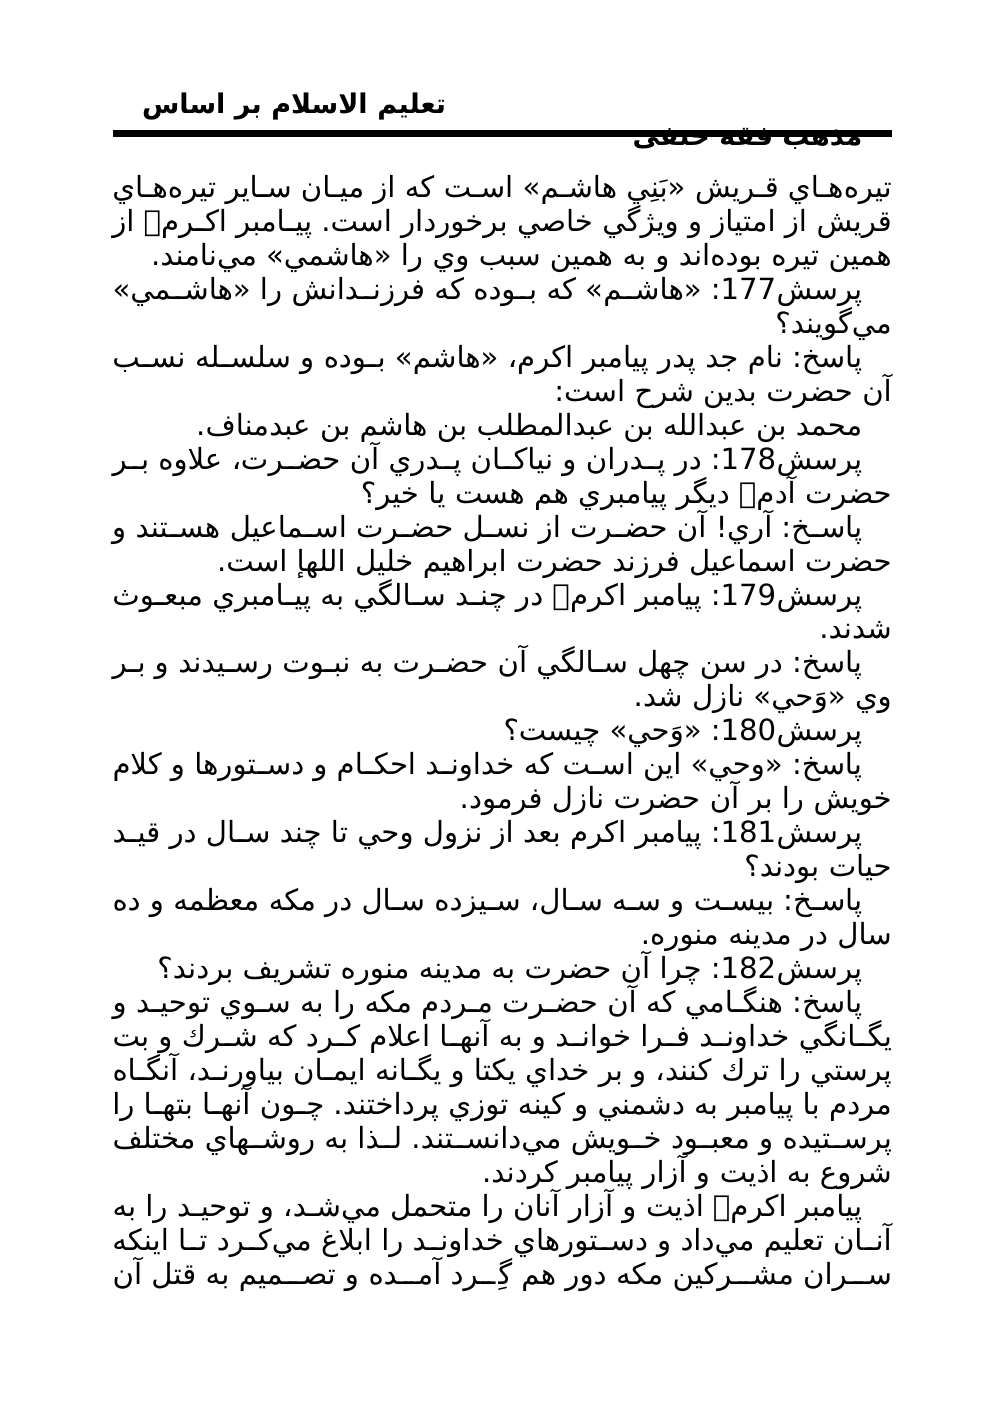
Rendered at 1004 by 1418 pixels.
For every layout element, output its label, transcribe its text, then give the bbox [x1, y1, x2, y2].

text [112, 170, 892, 272]
text محمد بن‌ عبدالله بن‌ عبدالمطلب‌ بن‌ هاشم‌ بن‌ عبدمناف. [112, 408, 892, 442]
text پرسش‌180: «وَحي» چيست؟ [112, 714, 892, 748]
text پرسش‌182: چرا آن‌ حضرت‌ به‌ مدينه‌ منوره‌ تشريف‌ بردند؟ [112, 951, 892, 985]
text پرسش‌179: پيامبر اكرم‌ در چند سالگي‌ به‌ پيامبري‌ مبعوث‌ شدند. [112, 578, 892, 646]
text پرسش‌177: «هاشم» كه‌ بوده‌ كه‌ فرزندانش‌ را «هاشمي» مي‌گويند؟ [112, 272, 892, 340]
text پاسخ: بيست‌ و سه‌ سال، سيزده‌ سال‌ در مكه‌ معظمه‌ و ده‌ سال‌ در مدينه‌ منوره. [112, 883, 892, 951]
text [112, 1189, 892, 1291]
text پاسخ: «وحي» اين‌ است‌ كه‌ خداوند احكام‌ و دستورها و كلام‌ خويش‌ را بر آن‌ حضرت‌ نازل‌ فرمود. [112, 748, 892, 816]
text پاسخ: نام‌ جد‌ پدر پيامبر اكرم، «هاشم» بوده‌ و سلسله‌ نسب‌ آن‌ حضرت‌ بدين‌ شرح‌ است: [112, 340, 892, 408]
text پاسخ: در سن‌ چهل‌ سالگي‌ آن‌ حضرت‌ به‌ نبوت‌ رسيدند و بر وي‌ «وَحي» نازل‌ شد. [112, 646, 892, 714]
text پرسش‌181: پيامبر اكرم‌ بعد از نزول‌ وحي‌ تا چند سال‌ در قيد حيات‌ بودند؟ [112, 816, 892, 883]
text پاسخ: آري! آن‌ حضرت‌ از نسل‌ حضرت‌ اسماعيل‌ هستند و حضرت‌ اسماعيل‌ فرزند حضرت‌ ابراهيم‌ خليل‌ اللهإ است. [112, 510, 892, 578]
text پرسش‌178: در پدران‌ و نياكان‌ پدري‌ آن‌ حضرت، علاوه‌ بر حضرت‌ آدم‌ ديگر پيامبري‌ هم‌ هست‌ يا خير؟ [112, 442, 892, 510]
text پاسخ: هنگامي‌ كه‌ آن‌ حضرت‌ مردم‌ مكه‌ را به‌ سوي‌ توحيد و يگانگي‌ خداوند فرا خواند و به‌ آنها اعلام‌ كرد كه‌ شرك‌ و بت‌ پرستي‌ را ترك‌ كنند، و بر خداي‌ يكتا و يگانه‌ ايمان‌ بياورند، آنگاه‌ مردم‌ با پيامبر به‌ دشمني‌ و كينه‌ توزي‌ پرداختند. چون‌ آنها بتها را پرستيده‌ و معبود خويش‌ مي‌دانستند. لذا به‌ روشهاي‌ مختلف‌ شروع‌ به‌ اذيت‌ و آزار پيامبر كردند. [112, 985, 892, 1189]
